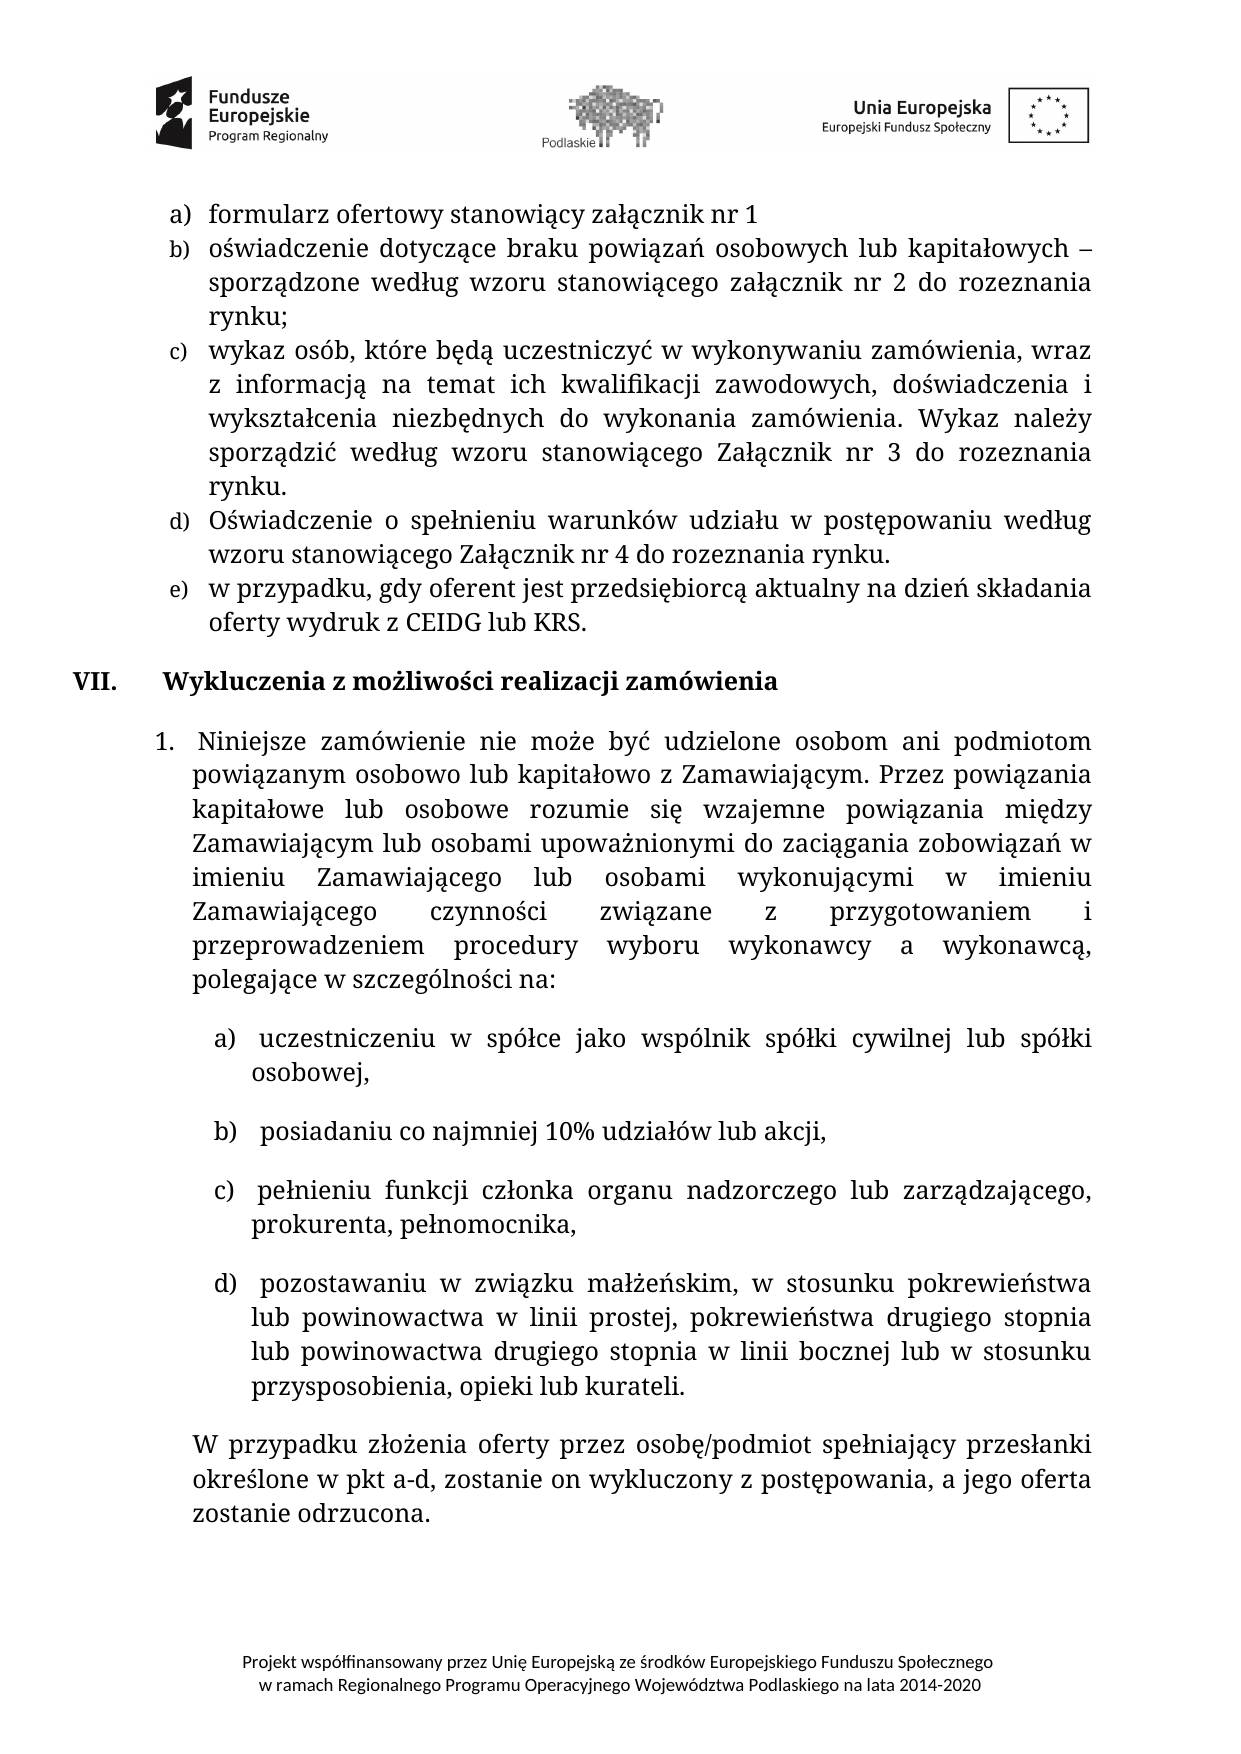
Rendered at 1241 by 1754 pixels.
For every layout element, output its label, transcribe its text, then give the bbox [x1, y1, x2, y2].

list w przypadku, gdy oferent jest przedsiębiorcą aktualny na dzień składania oferty wydruk z CEIDG lub KRS. [169, 571, 1093, 639]
picture [147, 71, 1093, 155]
list oświadczenie dotyczące braku powiązań osobowych lub kapitałowych – sporządzone według wzoru stanowiącego załącznik nr 2 do rozeznania rynku; [169, 230, 1093, 332]
text W przypadku złożenia oferty przez osobę/podmiot spełniający przesłanki określone w pkt a-d, zostanie on wykluczony z postępowania, a jego oferta zostanie odrzucona. [192, 1427, 1093, 1529]
text c) pełnieniu funkcji członka organu nadzorczego lub zarządzającego, prokurenta, pełnomocnika, [213, 1173, 1093, 1241]
list formularz ofertowy stanowiący załącznik nr 1 [169, 196, 1093, 230]
text 1. Niniejsze zamówienie nie może być udzielone osobom ani podmiotom powiązanym osobowo lub kapitałowo z Zamawiającym. Przez powiązania kapitałowe lub osobowe rozumie się wzajemne powiązania między Zamawiającym lub osobami upoważnionymi do zaciągania zobowiązań w imieniu Zamawiającego lub osobami wykonującymi w imieniu Zamawiającego czynności związane z przygotowaniem i przeprowadzeniem procedury wyboru wykonawcy a wykonawcą, polegające w szczególności na: [154, 723, 1093, 996]
list wykaz osób, które będą uczestniczyć w wykonywaniu zamówienia, wraz z informacją na temat ich kwalifikacji zawodowych, doświadczenia i wykształcenia niezbędnych do wykonania zamówienia. Wykaz należy sporządzić według wzoru stanowiącego Załącznik nr 3 do rozeznania rynku. [169, 332, 1093, 503]
text b) posiadaniu co najmniej 10% udziałów lub akcji, [213, 1114, 1093, 1148]
text d) pozostawaniu w związku małżeńskim, w stosunku pokrewieństwa lub powinowactwa w linii prostej, pokrewieństwa drugiego stopnia lub powinowactwa drugiego stopnia w linii bocznej lub w stosunku przysposobienia, opieki lub kurateli. [213, 1266, 1093, 1402]
list Oświadczenie o spełnieniu warunków udziału w postępowaniu według wzoru stanowiącego Załącznik nr 4 do rozeznania rynku. [169, 503, 1093, 571]
text VII. Wykluczenia z możliwości realizacji zamówienia [73, 664, 1093, 698]
text a) uczestniczeniu w spółce jako wspólnik spółki cywilnej lub spółki osobowej, [213, 1021, 1093, 1089]
